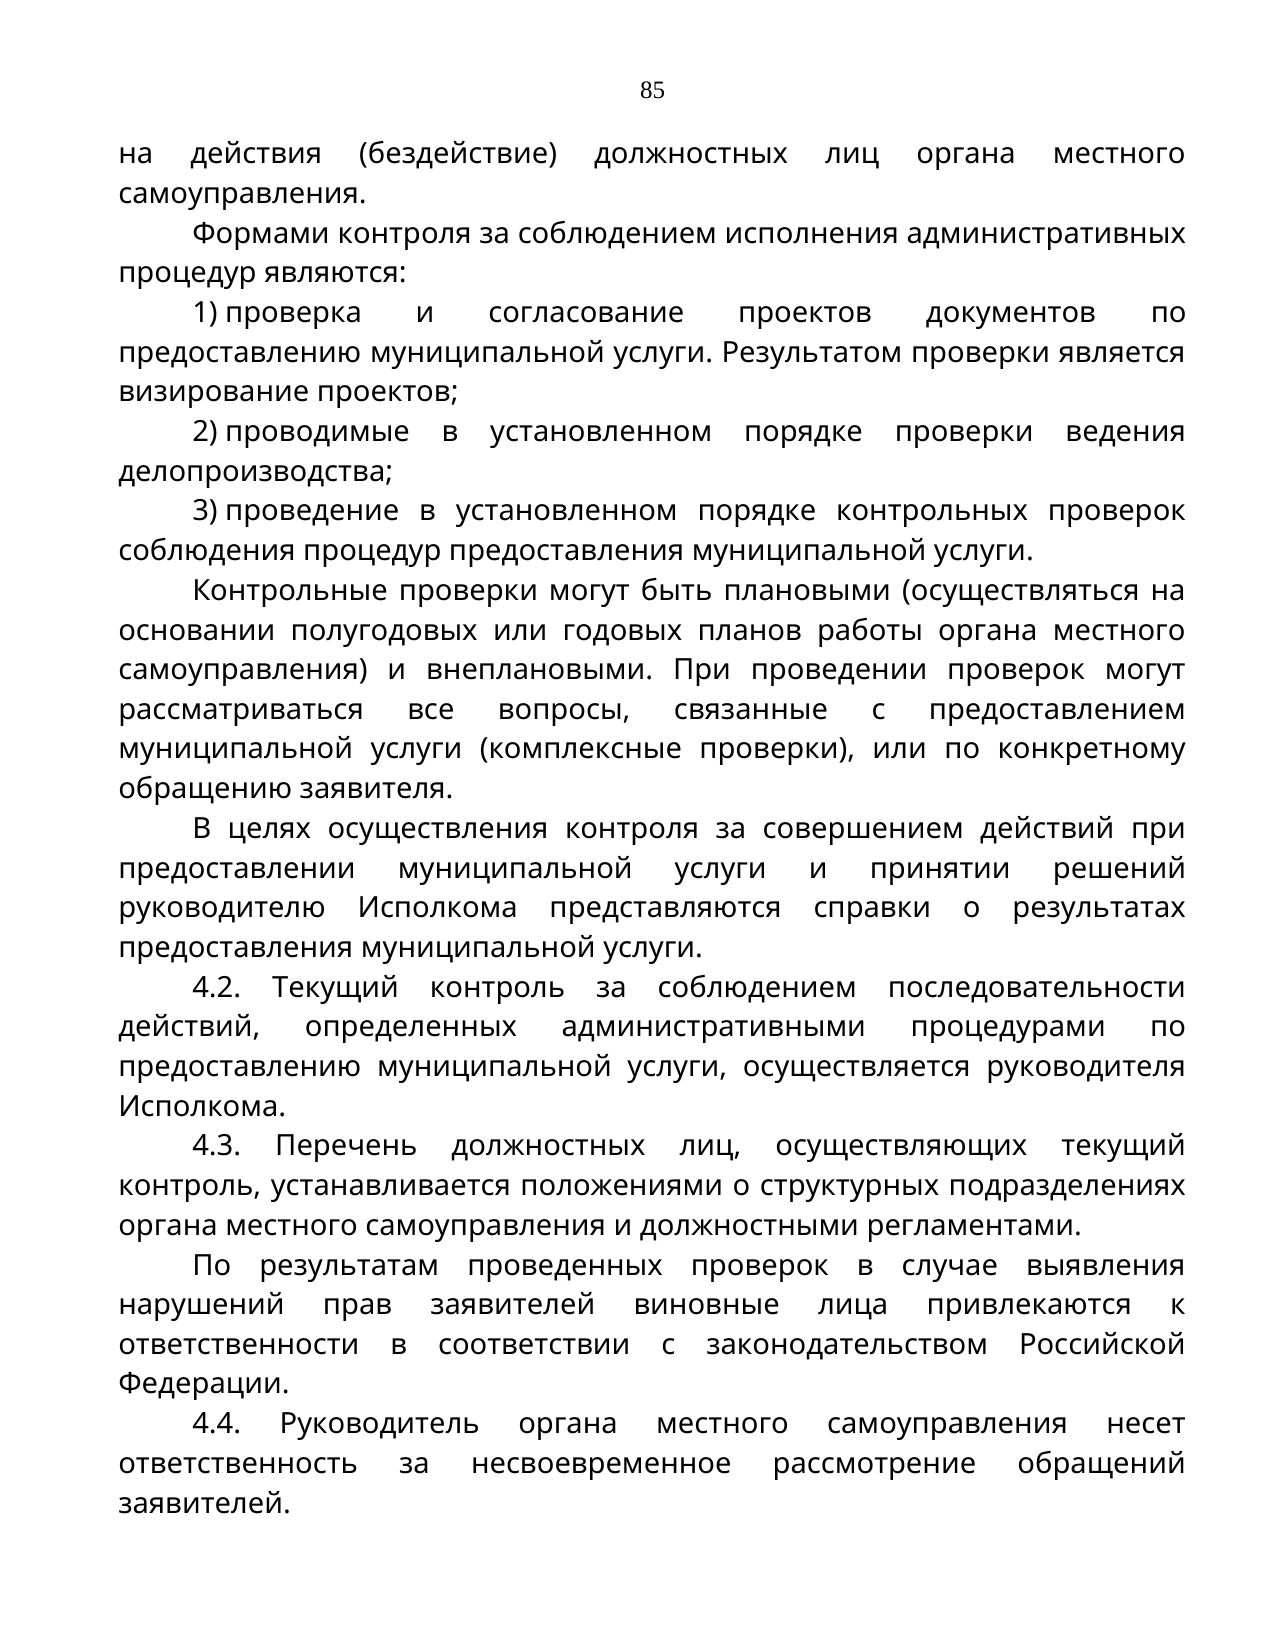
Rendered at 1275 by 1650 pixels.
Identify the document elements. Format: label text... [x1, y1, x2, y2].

text Контрольные проверки могут быть плановыми (осуществляться на основании полугодовых или годовых планов работы органа местного самоуправления) и внеплановыми. При проведении проверок могут рассматриваться все вопросы, связанные с предоставлением муниципальной услуги (комплексные проверки), или по конкретному обращению заявителя. [118, 569, 1186, 807]
text 3) проведение в установленном порядке контрольных проверок соблюдения процедур предоставления муниципальной услуги. [118, 490, 1186, 569]
text 1) проверка и согласование проектов документов по предоставлению муниципальной услуги. Результатом проверки является визирование проектов; [118, 291, 1186, 410]
text 2) проводимые в установленном порядке проверки ведения делопроизводства; [118, 410, 1186, 490]
text По результатам проведенных проверок в случае выявления нарушений прав заявителей виновные лица привлекаются к ответственности в соответствии с законодательством Российской Федерации. [118, 1244, 1186, 1402]
text 4.4. Руководитель органа местного самоуправления несет ответственность за несвоевременное рассмотрение обращений заявителей. [118, 1402, 1186, 1522]
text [118, 132, 1186, 212]
text В целях осуществления контроля за совершением действий при предоставлении муниципальной услуги и принятии решений руководителю Исполкома представляются справки о результатах предоставления муниципальной услуги. [118, 807, 1186, 966]
text Формами контроля за соблюдением исполнения административных процедур являются: [118, 212, 1186, 291]
text 4.3. Перечень должностных лиц, осуществляющих текущий контроль, устанавливается положениями о структурных подразделениях органа местного самоуправления и должностными регламентами. [118, 1125, 1186, 1244]
text 4.2. Текущий контроль за соблюдением последовательности действий, определенных административными процедурами по предоставлению муниципальной услуги, осуществляется руководителя Исполкома. [118, 966, 1186, 1125]
